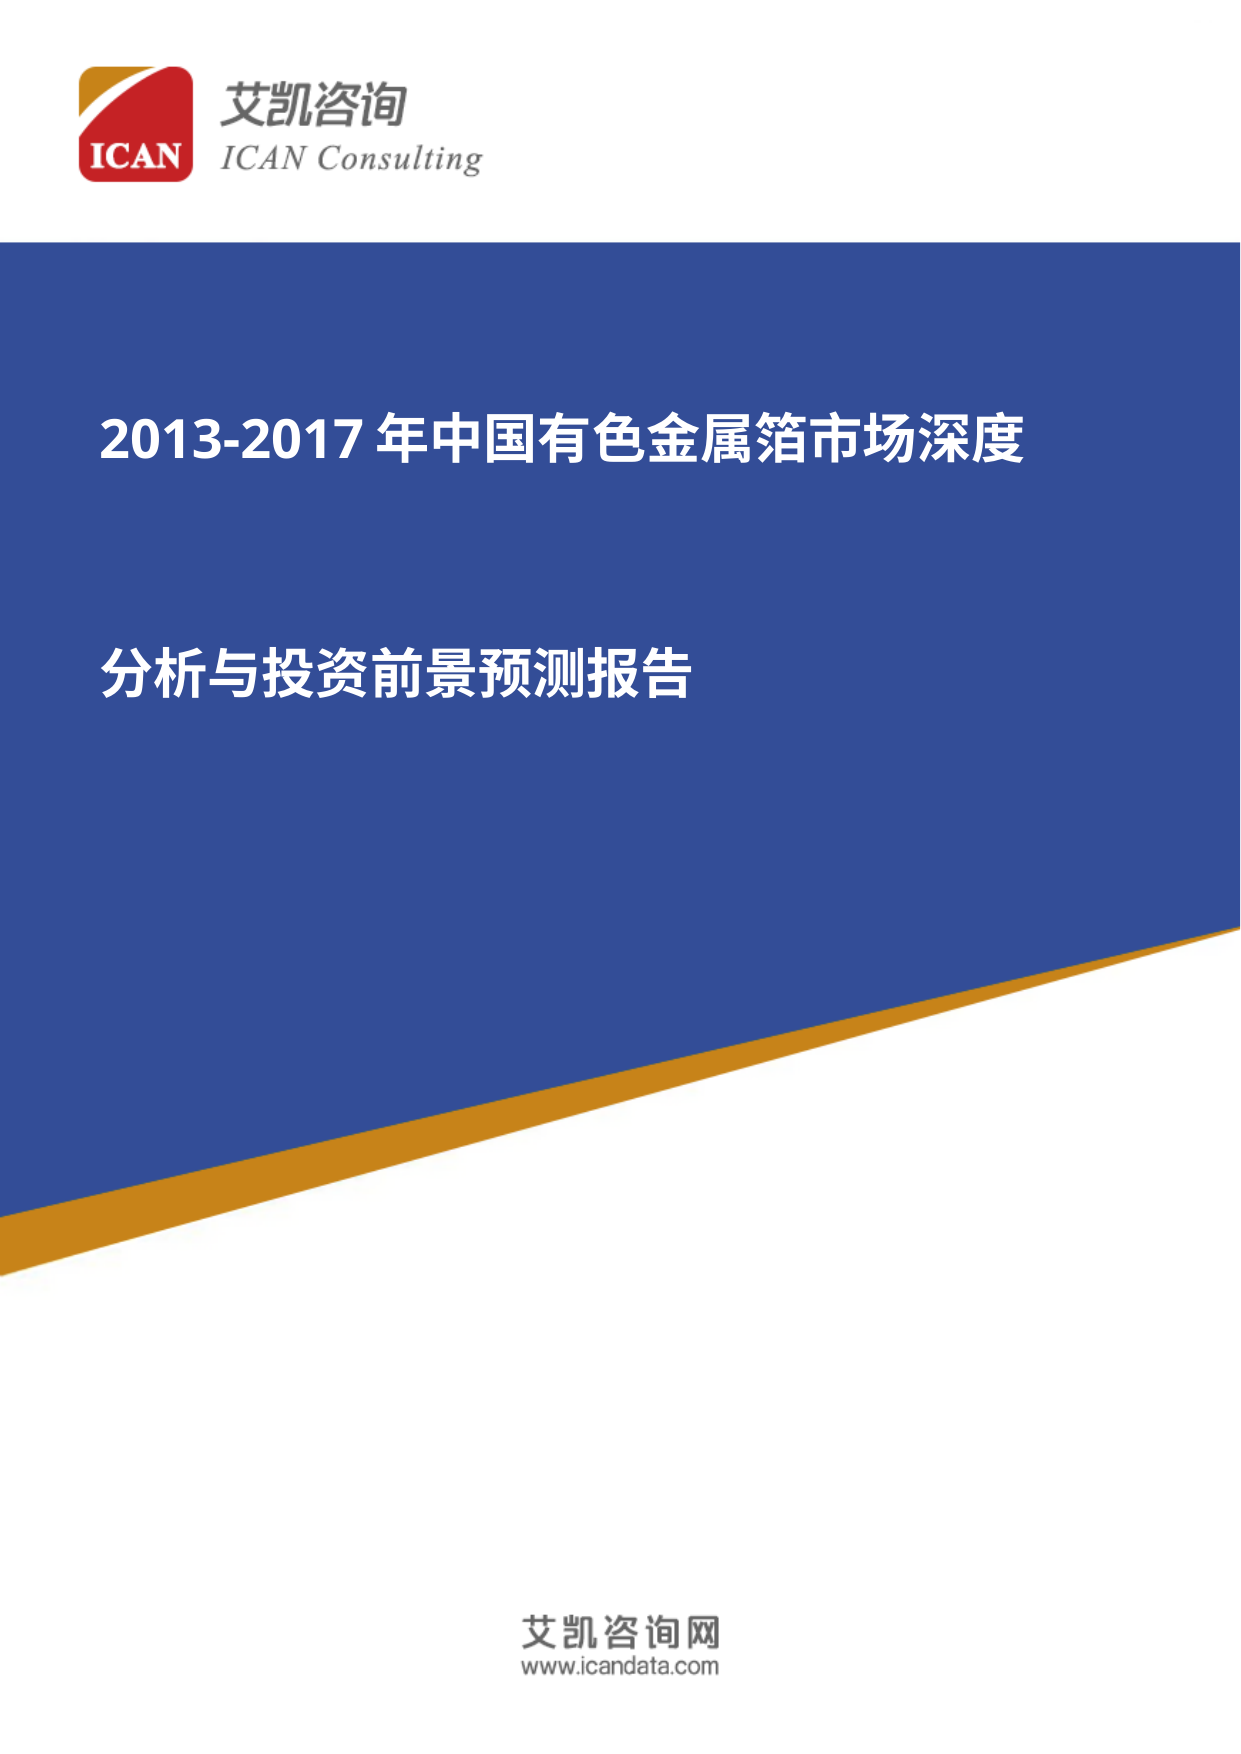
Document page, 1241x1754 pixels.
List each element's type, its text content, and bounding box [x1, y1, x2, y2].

subtitle 2013-2017年中国有色金属箔市场深度分析与投资前景预测报告 [99, 386, 1053, 718]
picture [0, 5, 1241, 1754]
